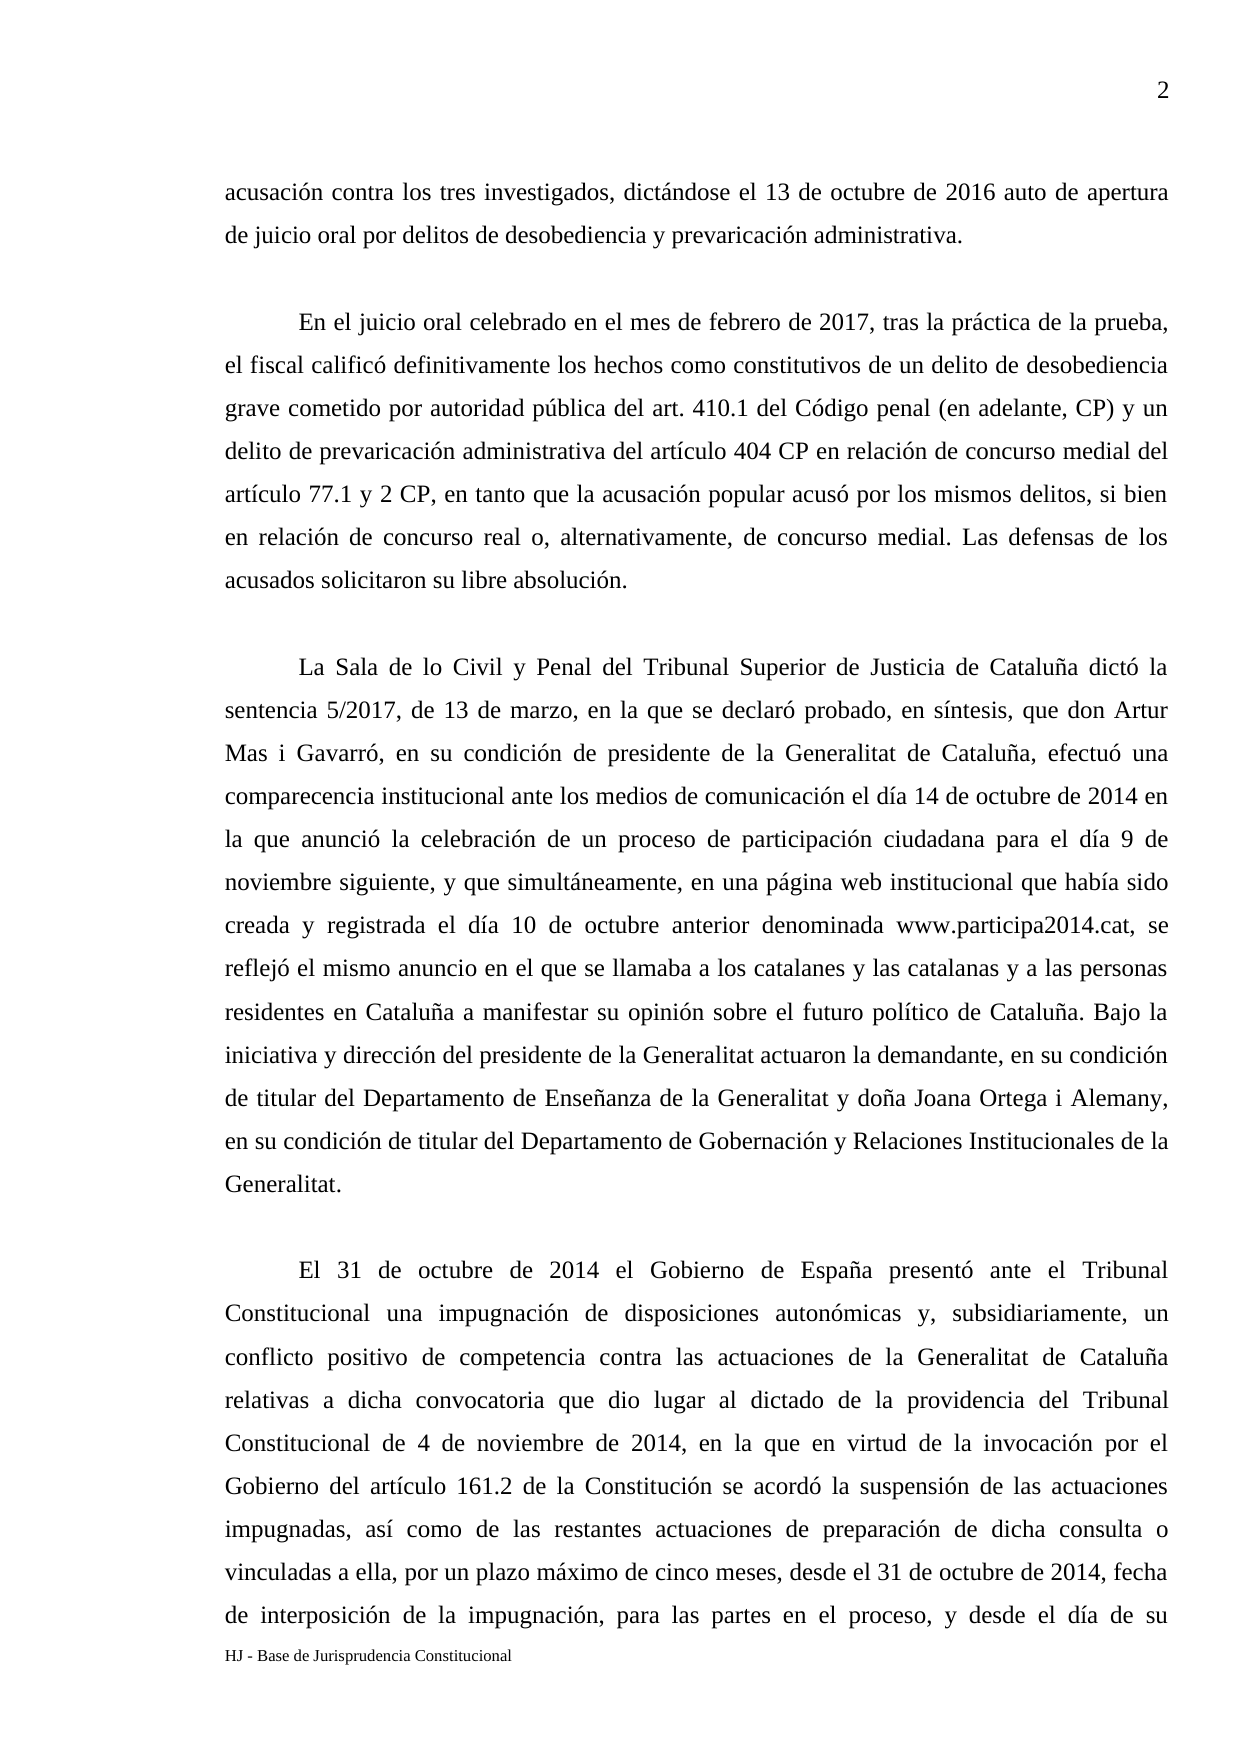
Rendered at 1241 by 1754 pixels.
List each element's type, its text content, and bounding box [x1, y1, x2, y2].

text En el juicio oral celebrado en el mes de febrero de 2017, tras la práctica de la prueba, el fiscal calificó definitivamente los hechos como constitutivos de un delito de desobediencia grave cometido por autoridad pública del art. 410.1 del Código penal (en adelante, CP) y un delito de prevaricación administrativa del artículo 404 CP en relación de concurso medial del artículo 77.1 y 2 CP, en tanto que la acusación popular acusó por los mismos delitos, si bien en relación de concurso real o, alternativamente, de concurso medial. Las defensas de los acusados solicitaron su libre absolución. [224, 307, 1169, 594]
text La Sala de lo Civil y Penal del Tribunal Superior de Justicia de Cataluña dictó la sentencia 5/2017, de 13 de marzo, en la que se declaró probado, en síntesis, que don Artur Mas i Gavarró, en su condición de presidente de la Generalitat de Cataluña, efectuó una comparecencia institucional ante los medios de comunicación el día 14 de octubre de 2014 en la que anunció la celebración de un proceso de participación ciudadana para el día 9 de noviembre siguiente, y que simultáneamente, en una página web institucional que había sido creada y registrada el día 10 de octubre anterior denominada www.participa2014.cat, se reflejó el mismo anuncio en el que se llamaba a los catalanes y las catalanas y a las personas residentes en Cataluña a manifestar su opinión sobre el futuro político de Cataluña. Bajo la iniciativa y dirección del presidente de la Generalitat actuaron la demandante, en su condición de titular del Departamento de Enseñanza de la Generalitat y doña Joana Ortega i Alemany, en su condición de titular del Departamento de Gobernación y Relaciones Institucionales de la Generalitat. [224, 652, 1169, 1198]
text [224, 177, 1169, 249]
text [224, 1255, 1169, 1629]
